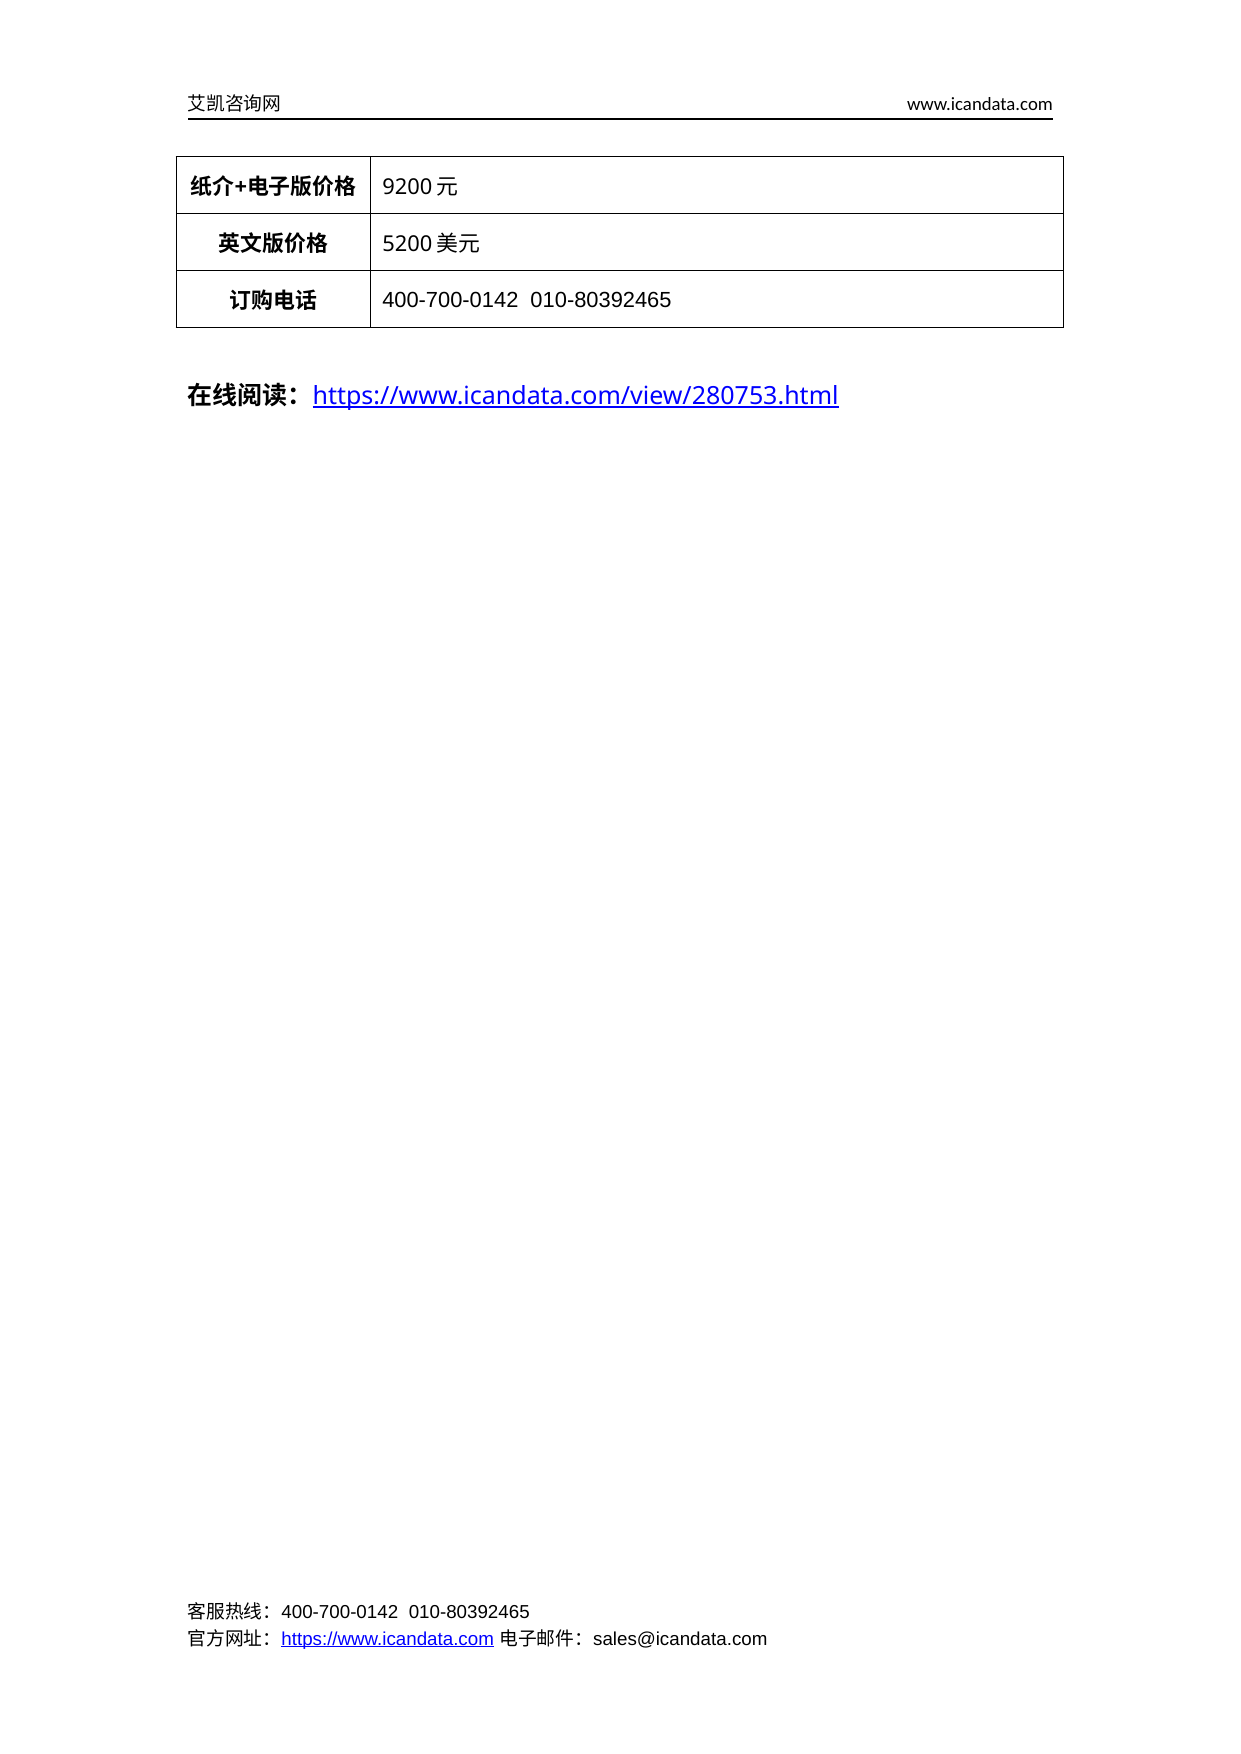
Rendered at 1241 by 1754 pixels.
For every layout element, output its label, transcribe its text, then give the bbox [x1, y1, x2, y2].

table_cell 400-700-0142 010-80392465 [371, 271, 1063, 327]
text 在线阅读：https://www.icandata.com/view/280753.html [187, 361, 1053, 426]
table_cell 订购电话 [177, 271, 370, 327]
table_cell 纸介+电子版价格 [177, 157, 370, 213]
table_cell 9200元 [371, 157, 1063, 213]
table_cell 英文版价格 [177, 214, 370, 270]
table_cell 5200美元 [371, 214, 1063, 270]
